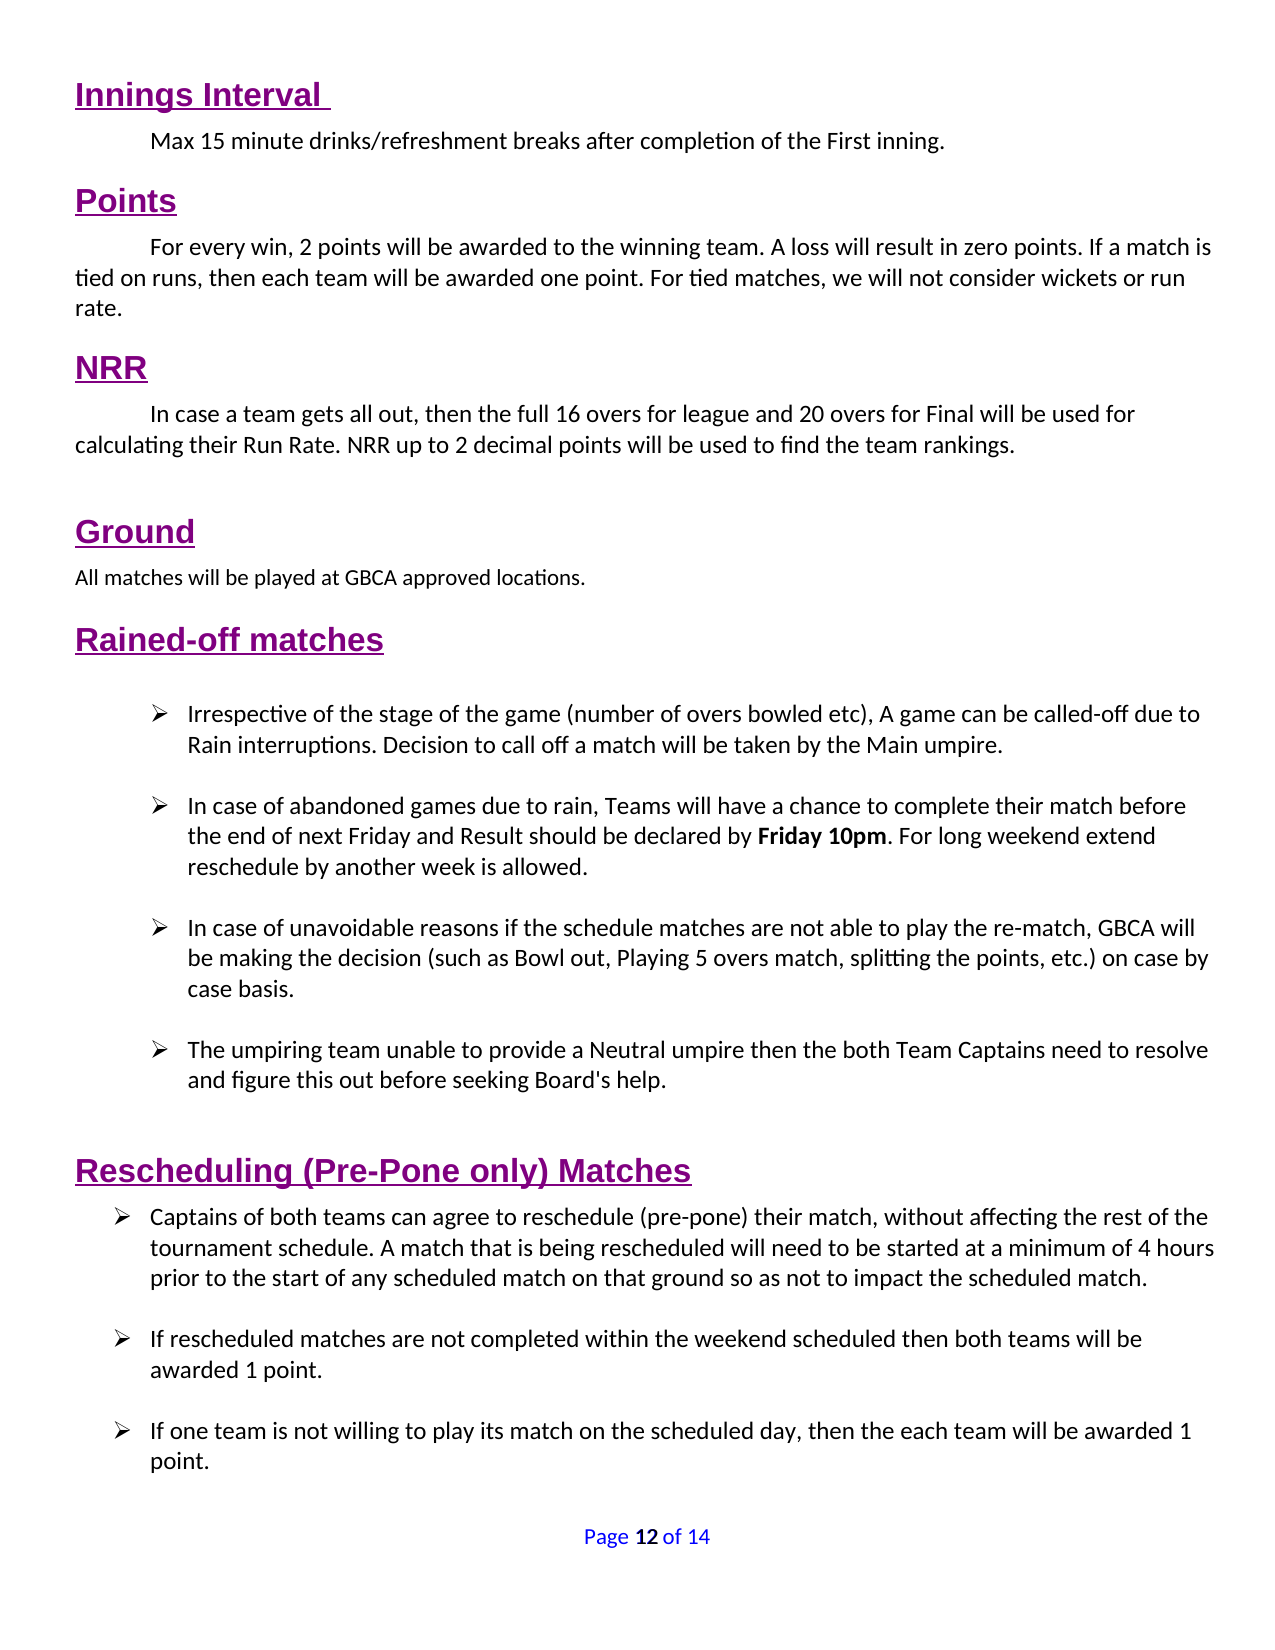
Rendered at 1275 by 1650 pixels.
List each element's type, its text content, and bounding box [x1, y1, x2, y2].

list If one team is not willing to play its match on the scheduled day, then the each team will be awarded 1 point. [112, 1415, 1219, 1476]
subtitle Rescheduling (Pre-Pone only) Matches [75, 1151, 1219, 1189]
subtitle NRR [75, 348, 1219, 386]
text All matches will be played at GBCA approved locations. [75, 563, 1219, 591]
list Irrespective of the stage of the game (number of overs bowled etc), A game can be called-off due to Rain interruptions. Decision to call off a match will be taken by the Main umpire. [150, 698, 1219, 759]
subtitle Ground [75, 512, 1219, 551]
text In case a team gets all out, then the full 16 overs for league and 20 overs for Final will be used for calculating their Run Rate. NRR up to 2 decimal points will be used to find the team rankings. [75, 398, 1219, 459]
subtitle Rained-off matches [75, 620, 1219, 658]
text Max 15 minute drinks/refreshment breaks after completion of the First inning. [75, 125, 1219, 156]
list In case of unavoidable reasons if the schedule matches are not able to play the re-match, GBCA will be making the decision (such as Bowl out, Playing 5 overs match, splitting the points, etc.) on case by case basis. [150, 912, 1219, 1004]
list Captains of both teams can agree to reschedule (pre-pone) their match, without affecting the rest of the tournament schedule. A match that is being rescheduled will need to be started at a minimum of 4 hours prior to the start of any scheduled match on that ground so as not to impact the scheduled match. [112, 1201, 1219, 1293]
subtitle Innings Interval [75, 75, 1219, 113]
list The umpiring team unable to provide a Neutral umpire then the both Team Captains need to resolve and figure this out before seeking Board's help. [150, 1034, 1219, 1095]
list If rescheduled matches are not completed within the weekend scheduled then both teams will be awarded 1 point. [112, 1323, 1219, 1384]
subtitle Points [75, 181, 1219, 219]
list In case of abandoned games due to rain, Teams will have a chance to complete their match before the end of next Friday and Result should be declared by Friday 10pm. For long weekend extend reschedule by another week is allowed. [150, 790, 1219, 882]
text For every win, 2 points will be awarded to the winning team. A loss will result in zero points. If a match is tied on runs, then each team will be awarded one point. For tied matches, we will not consider wickets or run rate. [75, 231, 1219, 323]
